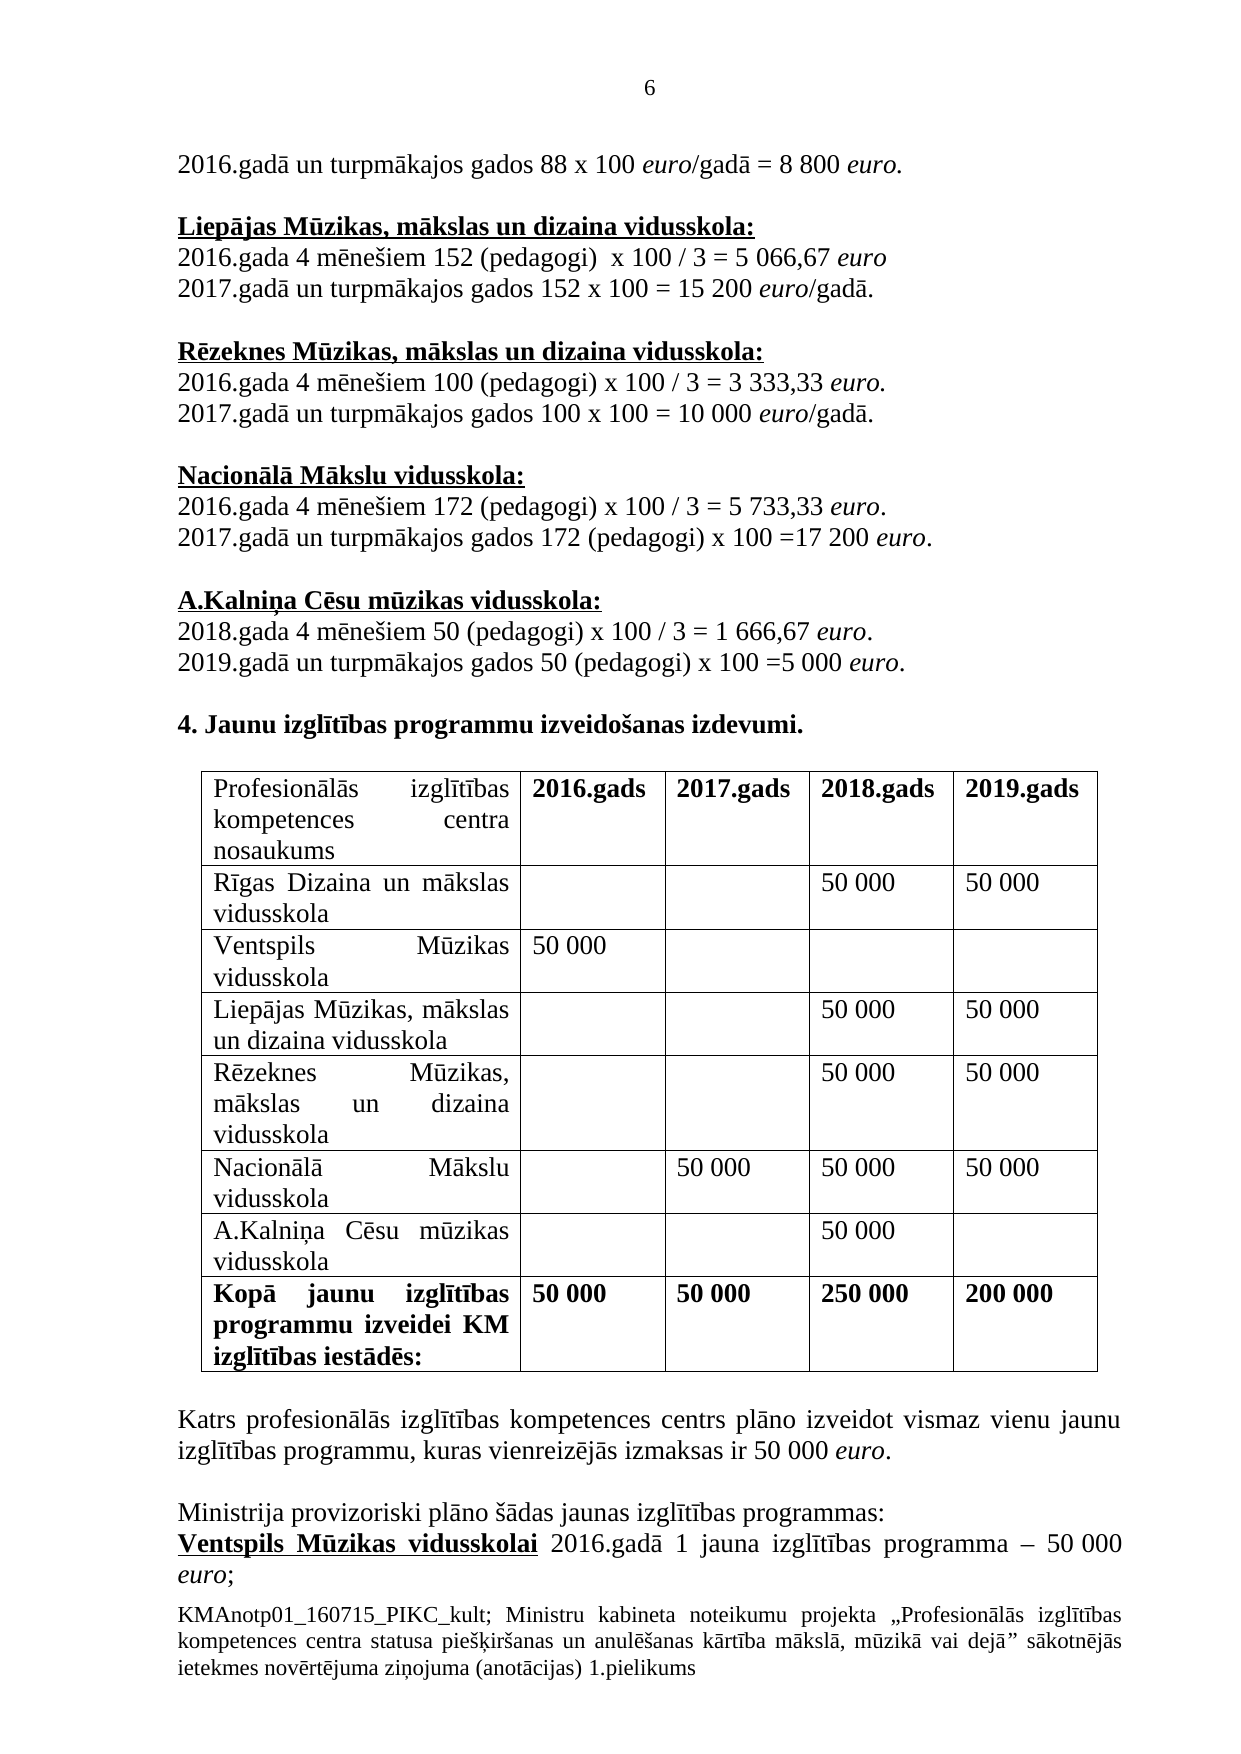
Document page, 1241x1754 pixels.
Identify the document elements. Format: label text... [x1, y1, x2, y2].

text Katrs profesionālās izglītības kompetences centrs plāno izveidot vismaz vienu jaunu izglītības programmu, kuras vienreizējās izmaksas ir 50 000 euro. [177, 1403, 1122, 1465]
table_cell Liepājas Mūzikas, mākslas un dizaina vidusskola [202, 993, 520, 1055]
table_header 2018.gads [810, 772, 953, 865]
table_cell Nacionālā Mākslu vidusskola [202, 1151, 520, 1213]
table_header 2019.gads [954, 772, 1097, 865]
table_cell 50 000 [810, 993, 953, 1055]
text Liepājas Mūzikas, mākslas un dizaina vidusskola: [177, 210, 1122, 241]
table_cell [666, 1214, 809, 1276]
table_cell [666, 993, 809, 1055]
table_cell 50 000 [521, 930, 665, 992]
table_cell [666, 866, 809, 928]
text 2017.gadā un turpmākajos gados 152 x 100 = 15 200 euro/gadā. [177, 272, 1122, 303]
text 2018.gada 4 mēnešiem 50 (pedagogi) x 100 / 3 = 1 666,67 euro. [177, 615, 1122, 646]
table_cell 50 000 [810, 1056, 953, 1149]
text 2019.gadā un turpmākajos gados 50 (pedagogi) x 100 =5 000 euro. [177, 646, 1122, 677]
table_cell 50 000 [666, 1151, 809, 1213]
table_cell [521, 1214, 665, 1276]
table_cell Ventspils Mūzikas vidusskola [202, 930, 520, 992]
table_header 2017.gads [666, 772, 809, 865]
table_cell [521, 993, 665, 1055]
table_cell [954, 1214, 1097, 1276]
table_cell [521, 866, 665, 928]
table_cell 50 000 [954, 1056, 1097, 1149]
text 2016.gada 4 mēnešiem 100 (pedagogi) x 100 / 3 = 3 333,33 euro. [177, 366, 1122, 397]
text 2016.gada 4 mēnešiem 172 (pedagogi) x 100 / 3 = 5 733,33 euro. [177, 490, 1122, 521]
text 2016.gadā un turpmākajos gados 88 x 100 euro/gadā = 8 800 euro. [177, 148, 1122, 179]
table_cell 50 000 [521, 1277, 665, 1371]
table_cell [810, 930, 953, 992]
table_cell Rīgas Dizaina un mākslas vidusskola [202, 866, 520, 928]
text 4. Jaunu izglītības programmu izveidošanas izdevumi. [177, 708, 1122, 739]
text A.Kalniņa Cēsu mūzikas vidusskola: [177, 584, 1122, 615]
table_cell Rēzeknes Mūzikas, mākslas un dizaina vidusskola [202, 1056, 520, 1149]
table_cell [954, 930, 1097, 992]
text Rēzeknes Mūzikas, mākslas un dizaina vidusskola: [177, 334, 1122, 366]
table_cell 50 000 [954, 993, 1097, 1055]
table_cell [666, 1056, 809, 1149]
table_cell A.Kalniņa Cēsu mūzikas vidusskola [202, 1214, 520, 1276]
text Ministrija provizoriski plāno šādas jaunas izglītības programmas: [177, 1496, 1122, 1527]
table_header 2016.gads [521, 772, 665, 865]
text Nacionālā Mākslu vidusskola: [177, 459, 1122, 490]
text 2017.gadā un turpmākajos gados 172 (pedagogi) x 100 =17 200 euro. [177, 521, 1122, 553]
table_cell 50 000 [954, 1151, 1097, 1213]
text 2017.gadā un turpmākajos gados 100 x 100 = 10 000 euro/gadā. [177, 397, 1122, 428]
table_cell [666, 930, 809, 992]
table_cell 50 000 [810, 866, 953, 928]
table_cell 50 000 [810, 1151, 953, 1213]
table_header Profesionālās izglītības kompetences centra nosaukums [202, 772, 520, 865]
text 2016.gada 4 mēnešiem 152 (pedagogi) x 100 / 3 = 5 066,67 euro [177, 241, 1122, 272]
table_cell 250 000 [810, 1277, 953, 1371]
table_cell 50 000 [666, 1277, 809, 1371]
text Ventspils Mūzikas vidusskolai 2016.gadā 1 jauna izglītības programma – 50 000 euro; [177, 1527, 1122, 1590]
table_cell Kopā jaunu izglītības programmu izveidei KM izglītības iestādēs: [202, 1277, 520, 1371]
table_cell [521, 1056, 665, 1149]
table_cell 200 000 [954, 1277, 1097, 1371]
table_cell 50 000 [954, 866, 1097, 928]
table_cell 50 000 [810, 1214, 953, 1276]
table_cell [521, 1151, 665, 1213]
